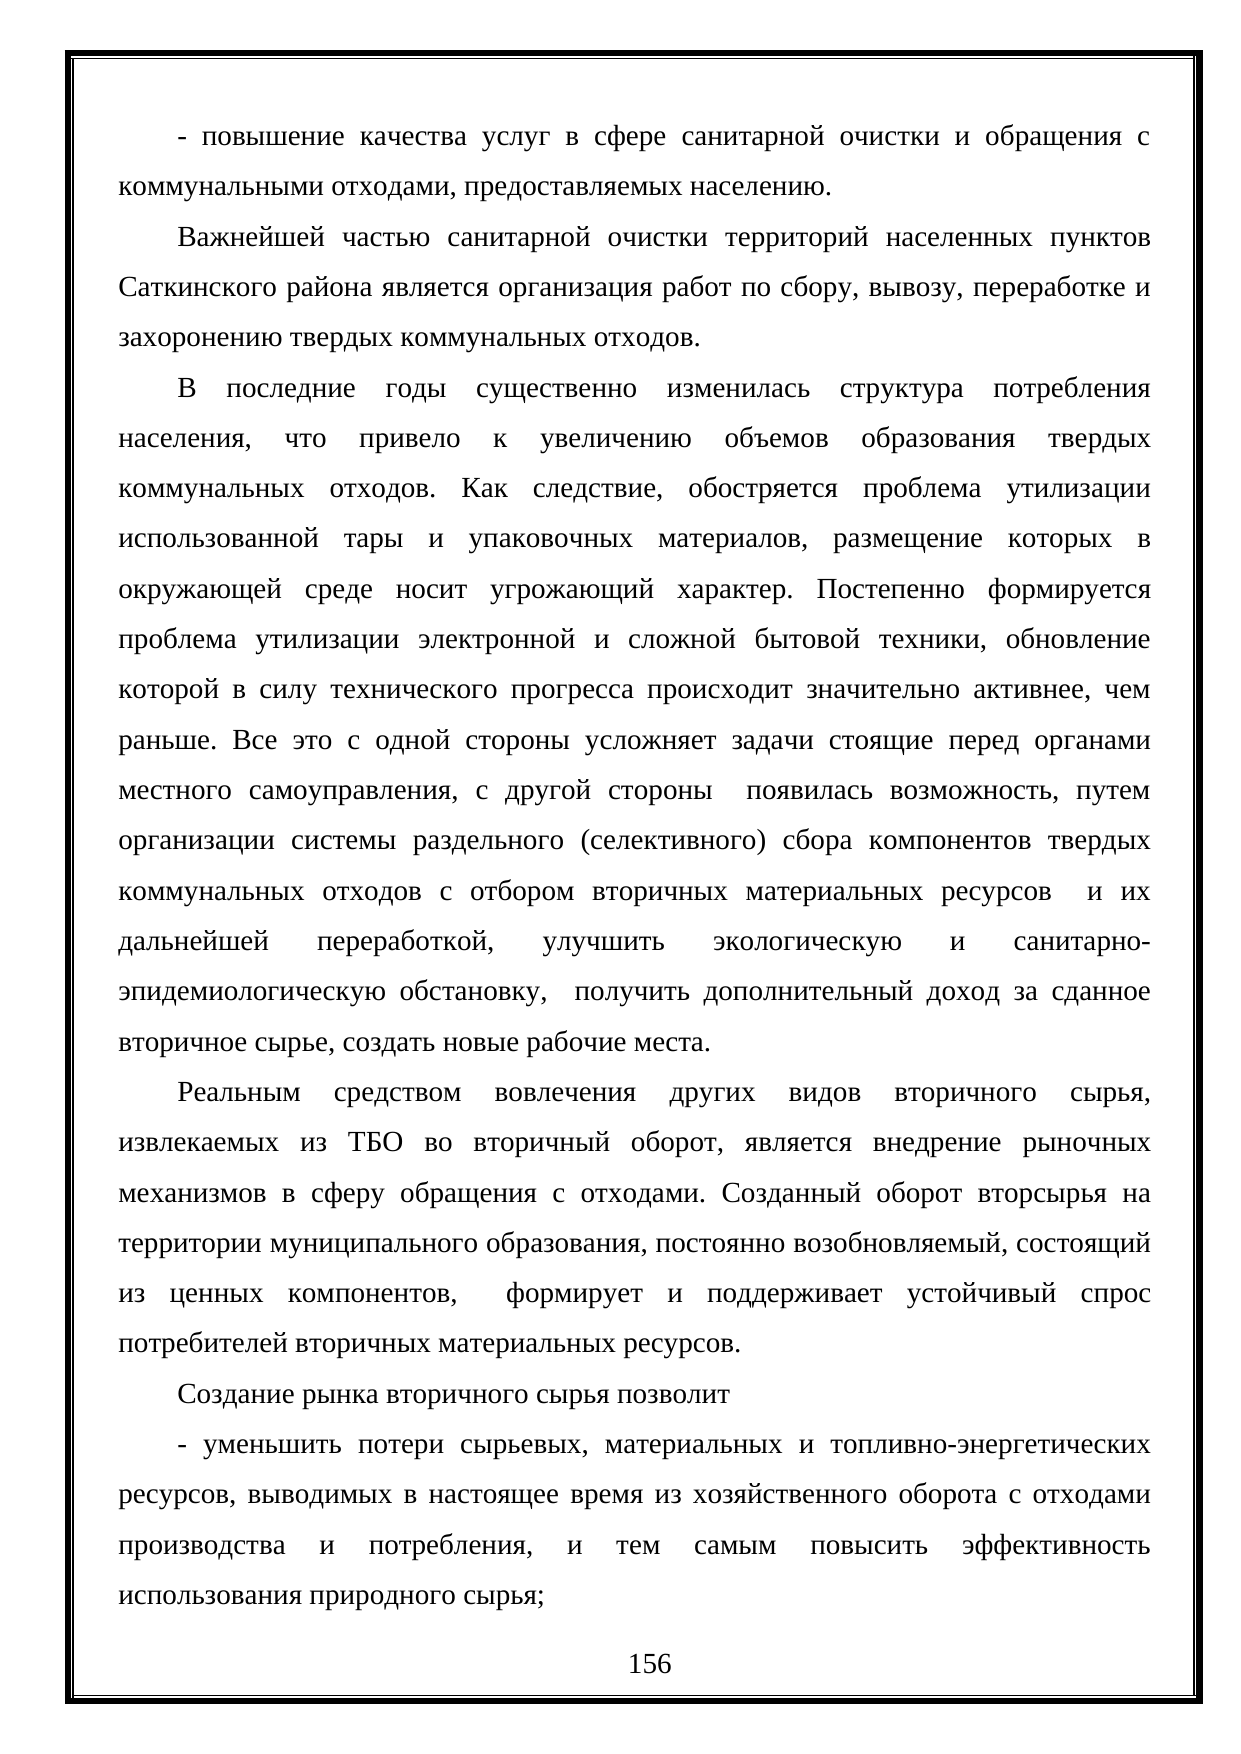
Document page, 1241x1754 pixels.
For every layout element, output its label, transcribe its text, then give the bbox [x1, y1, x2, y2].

text - уменьшить потери сырьевых, материальных и топливно-энергетических ресурсов, выводимых в настоящее время из хозяйственного оборота с отходами производства и потребления, и тем самым повысить эффективность использования природного сырья; [118, 1426, 1152, 1611]
text - повышение качества услуг в сфере санитарной очистки и обращения с коммунальными отходами, предоставляемых населению. [118, 118, 1152, 202]
text Реальным средством вовлечения других видов вторичного сырья, извлекаемых из ТБО во вторичный оборот, является внедрение рыночных механизмов в сферу обращения с отходами. Созданный оборот вторсырья на территории муниципального образования, постоянно возобновляемый, состоящий из ценных компонентов, формирует и поддерживает устойчивый спрос потребителей вторичных материальных ресурсов. [118, 1074, 1152, 1359]
text Важнейшей частью санитарной очистки территорий населенных пунктов Саткинского района является организация работ по сбору, вывозу, переработке и захоронению твердых коммунальных отходов. [118, 219, 1152, 353]
text В последние годы существенно изменилась структура потребления населения, что привело к увеличению объемов образования твердых коммунальных отходов. Как следствие, обостряется проблема утилизации использованной тары и упаковочных материалов, размещение которых в окружающей среде носит угрожающий характер. Постепенно формируется проблема утилизации электронной и сложной бытовой техники, обновление которой в силу технического прогресса происходит значительно активнее, чем раньше. Все это с одной стороны усложняет задачи стоящие перед органами местного самоуправления, с другой стороны появилась возможность, путем организации системы раздельного (селективного) сбора компонентов твердых коммунальных отходов с отбором вторичных материальных ресурсов и их дальнейшей переработкой, улучшить экологическую и санитарно-эпидемиологическую обстановку, получить дополнительный доход за сданное вторичное сырье, создать новые рабочие места. [118, 370, 1152, 1057]
text Создание рынка вторичного сырья позволит [118, 1376, 1152, 1409]
